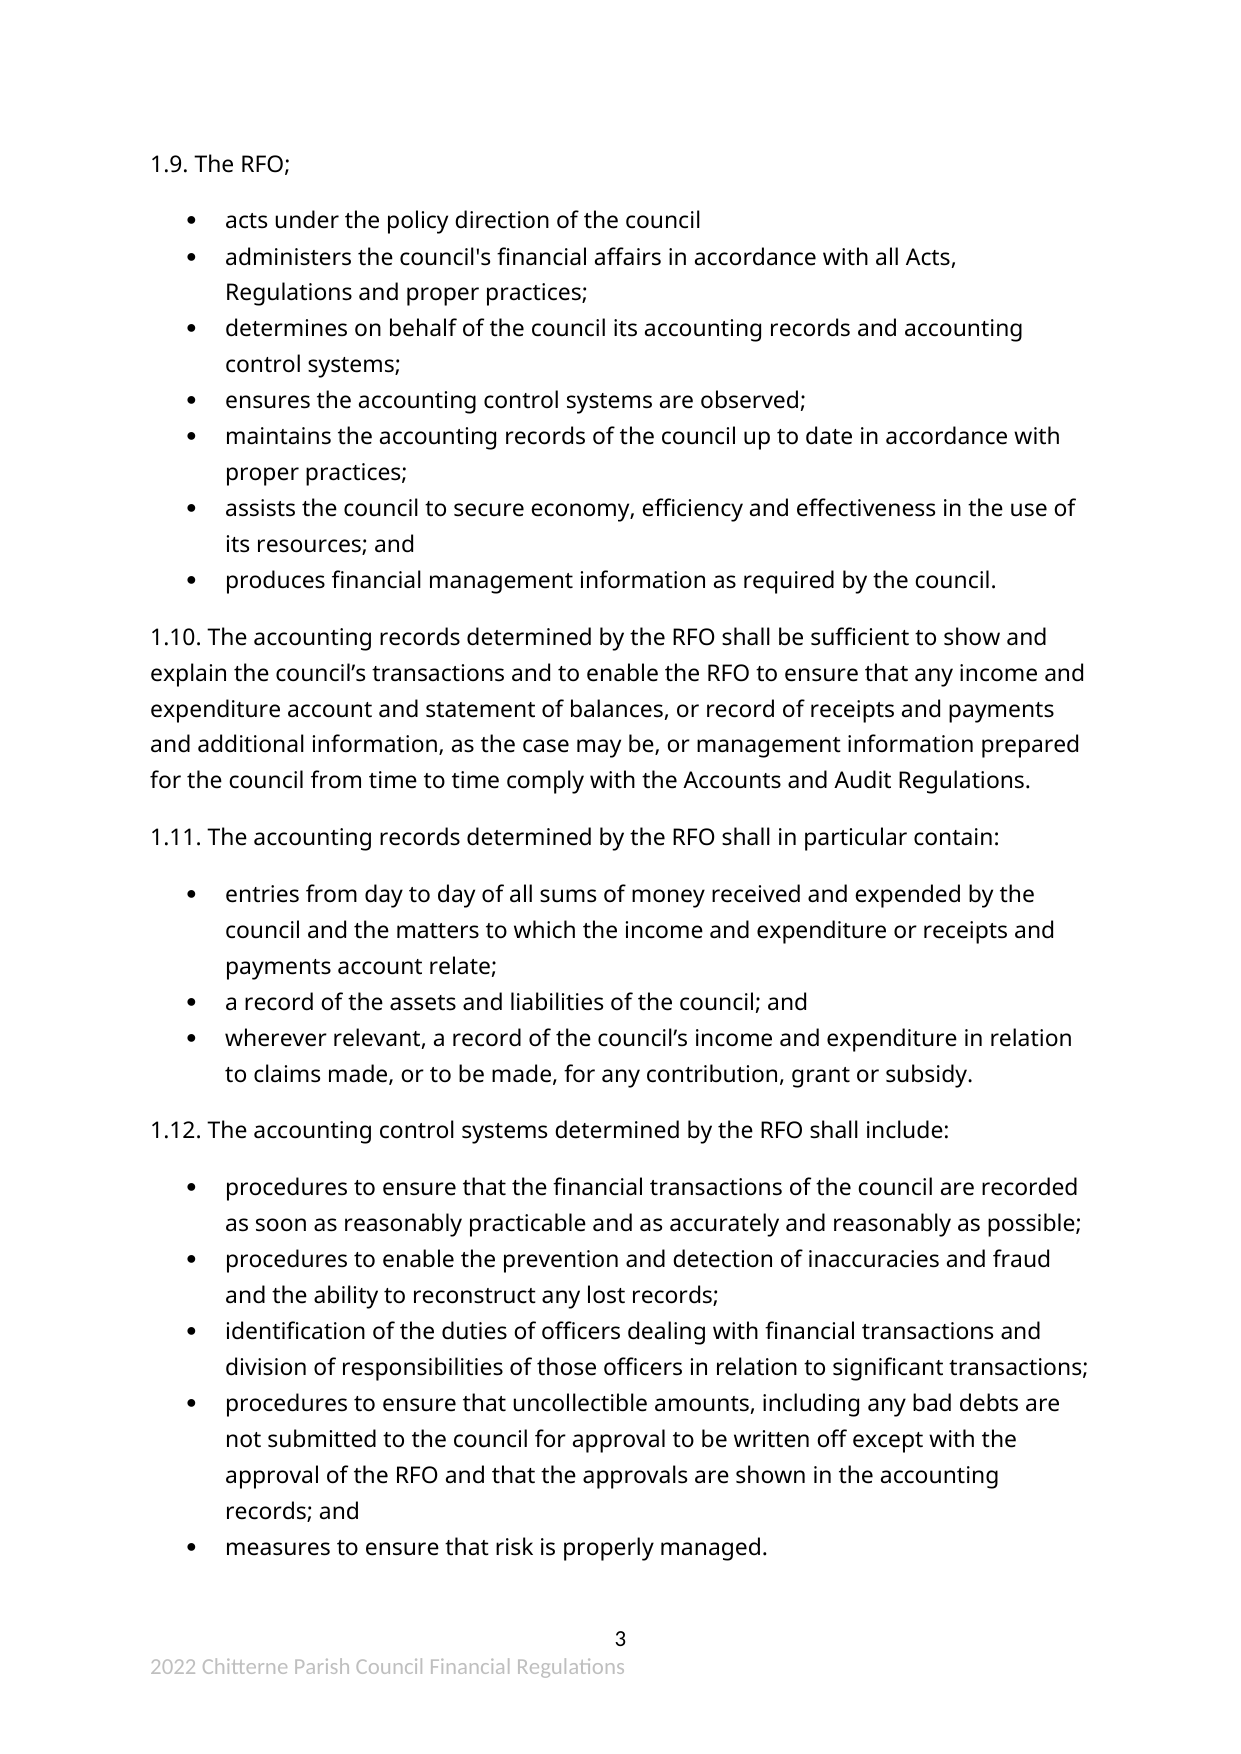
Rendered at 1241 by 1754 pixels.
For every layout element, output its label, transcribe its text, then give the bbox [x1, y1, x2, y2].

text 1.12. The accounting control systems determined by the RFO shall include: [150, 1114, 1090, 1146]
list measures to ensure that risk is properly managed. [187, 1531, 1090, 1562]
list a record of the assets and liabilities of the council; and [187, 986, 1090, 1017]
list administers the council's financial affairs in accordance with all Acts, Regulations and proper practices; [187, 240, 1090, 308]
list ensures the accounting control systems are observed; [187, 384, 1090, 415]
text 1.11. The accounting records determined by the RFO shall in particular contain: [150, 821, 1090, 852]
list entries from day to day of all sums of money received and expended by the council and the matters to which the income and expenditure or receipts and payments account relate; [187, 878, 1090, 981]
list acts under the policy direction of the council [187, 204, 1090, 236]
list procedures to ensure that uncollectible amounts, including any bad debts are not submitted to the council for approval to be written off except with the approval of the RFO and that the approvals are shown in the accounting records; and [187, 1387, 1090, 1526]
list procedures to enable the prevention and detection of inaccuracies and fraud and the ability to reconstruct any lost records; [187, 1243, 1090, 1310]
text 1.9. The RFO; [150, 148, 1090, 179]
list wherever relevant, a record of the council’s income and expenditure in relation to claims made, or to be made, for any contribution, grant or subsidy. [187, 1022, 1090, 1089]
list determines on behalf of the council its accounting records and accounting control systems; [187, 312, 1090, 379]
list identification of the duties of officers dealing with financial transactions and division of responsibilities of those officers in relation to significant transactions; [187, 1315, 1090, 1382]
list produces financial management information as required by the council. [187, 564, 1090, 595]
list maintains the accounting records of the council up to date in accordance with proper practices; [187, 420, 1090, 487]
list procedures to ensure that the financial transactions of the council are recorded as soon as reasonably practicable and as accurately and reasonably as possible; [187, 1171, 1090, 1238]
list assists the council to secure economy, efficiency and effectiveness in the use of its resources; and [187, 492, 1090, 559]
text 1.10. The accounting records determined by the RFO shall be sufficient to show and explain the council’s transactions and to enable the RFO to ensure that any income and expenditure account and statement of balances, or record of receipts and payments and additional information, as the case may be, or management information prepared for the council from time to time comply with the Accounts and Audit Regulations. [150, 621, 1090, 796]
